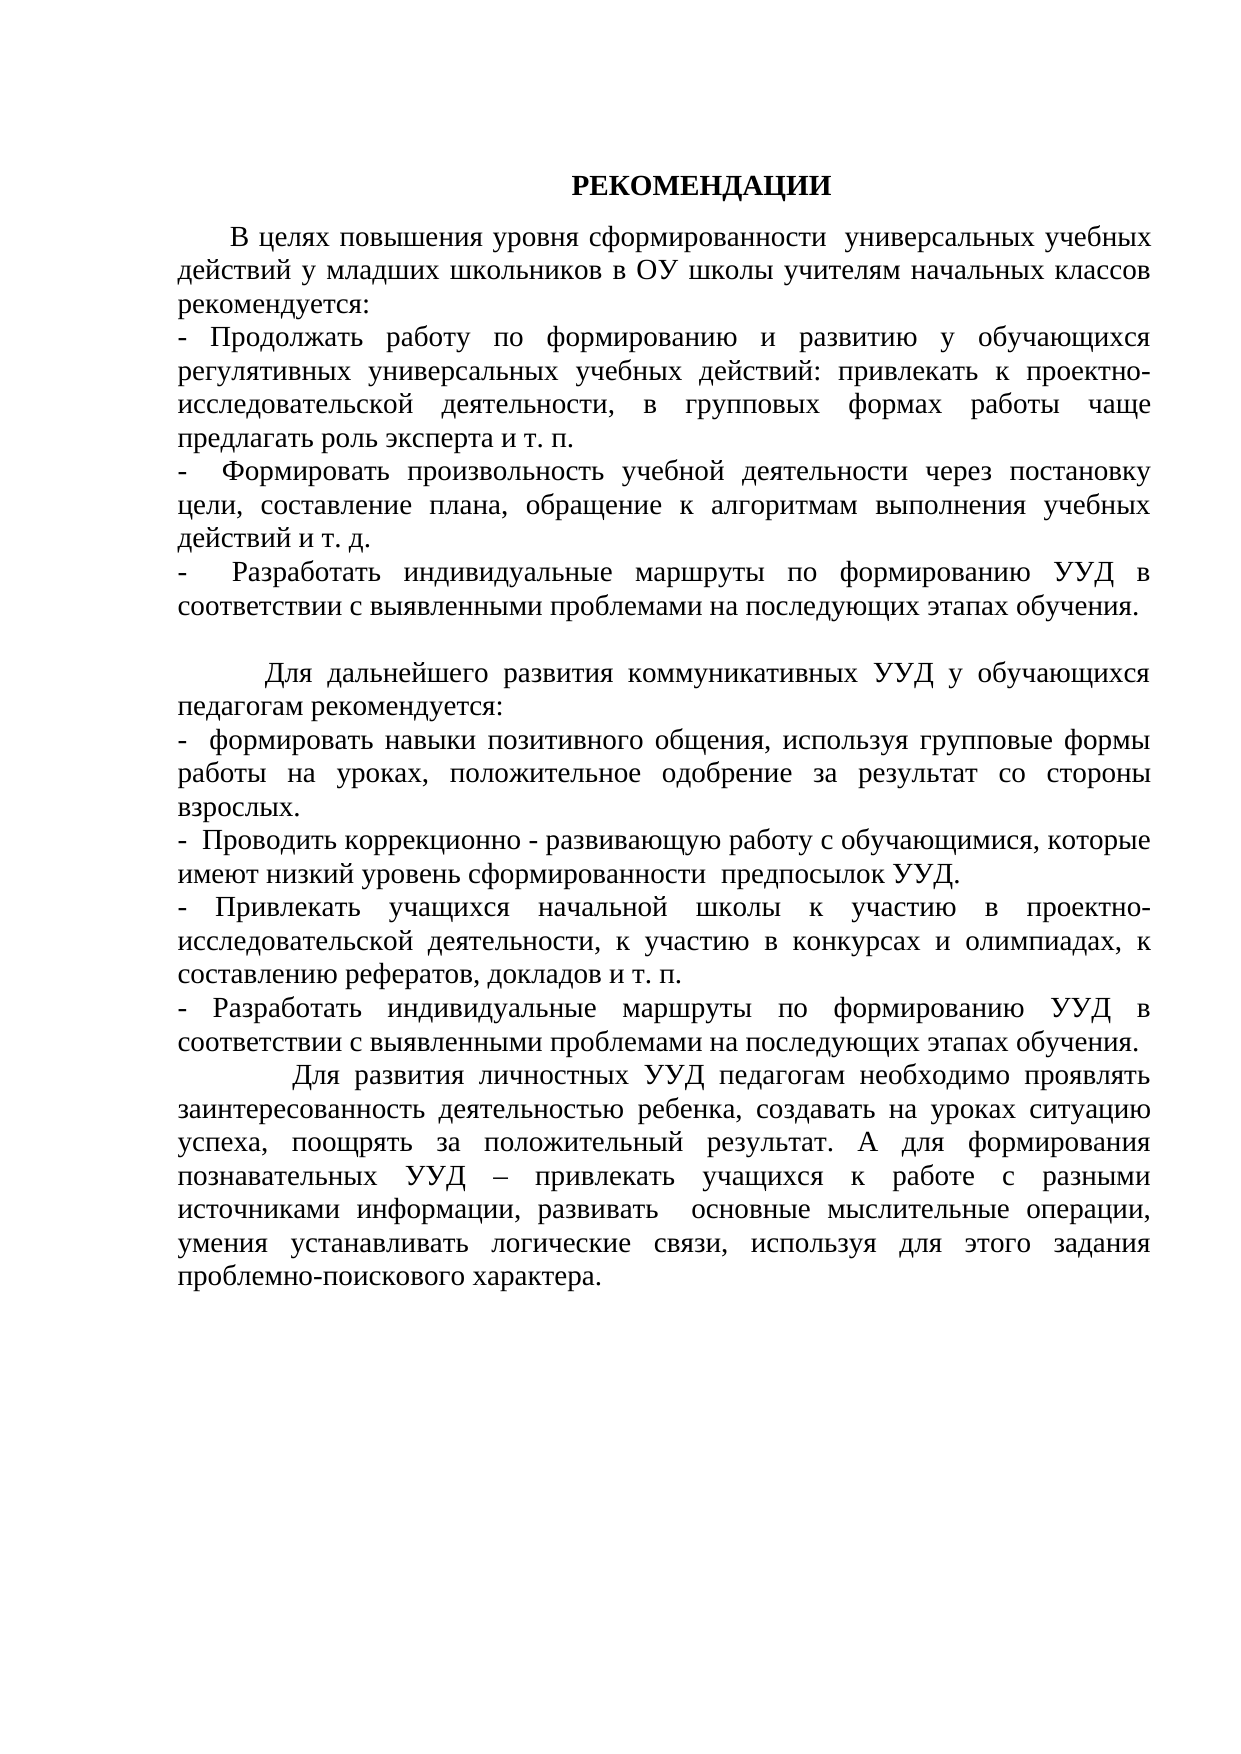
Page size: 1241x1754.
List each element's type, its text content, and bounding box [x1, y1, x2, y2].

text В целях повышения уровня сформированности универсальных учебных действий у младших школьников в ОУ школы учителям начальных классов рекомендуется: [177, 219, 1152, 319]
text - Проводить коррекционно - развивающую работу с обучающимися, которые имеют низкий уровень сформированности предпосылок УУД. [177, 822, 1152, 889]
text Для дальнейшего развития коммуникативных УУД у обучающихся педагогам рекомендуется: [177, 655, 1152, 722]
text - Разработать индивидуальные маршруты по формированию УУД в соответствии с выявленными проблемами на последующих этапах обучения. [177, 554, 1152, 621]
text - Продолжать работу по формированию и развитию у обучающихся регулятивных универсальных учебных действий: привлекать к проектно-исследовательской деятельности, в групповых формах работы чаще предлагать роль эксперта и т. п. [177, 319, 1152, 453]
text - Привлекать учащихся начальной школы к участию в проектно-исследовательской деятельности, к участию в конкурсах и олимпиадах, к составлению рефератов, докладов и т. п. [177, 889, 1152, 990]
text РЕКОМЕНДАЦИИ [177, 168, 1152, 202]
text Для развития личностных УУД педагогам необходимо проявлять заинтересованность деятельностью ребенка, создавать на уроках ситуацию успеха, поощрять за положительный результат. А для формирования познавательных УУД – привлекать учащихся к работе с разными источниками информации, развивать основные мыслительные операции, умения устанавливать логические связи, используя для этого задания проблемно-поискового характера. [177, 1057, 1152, 1292]
text - Формировать произвольность учебной деятельности через постановку цели, составление плана, обращение к алгоритмам выполнения учебных действий и т. д. [177, 453, 1152, 554]
text - формировать навыки позитивного общения, используя групповые формы работы на уроках, положительное одобрение за результат со стороны взрослых. [177, 722, 1152, 822]
text - Разработать индивидуальные маршруты по формированию УУД в соответствии с выявленными проблемами на последующих этапах обучения. [177, 990, 1152, 1057]
